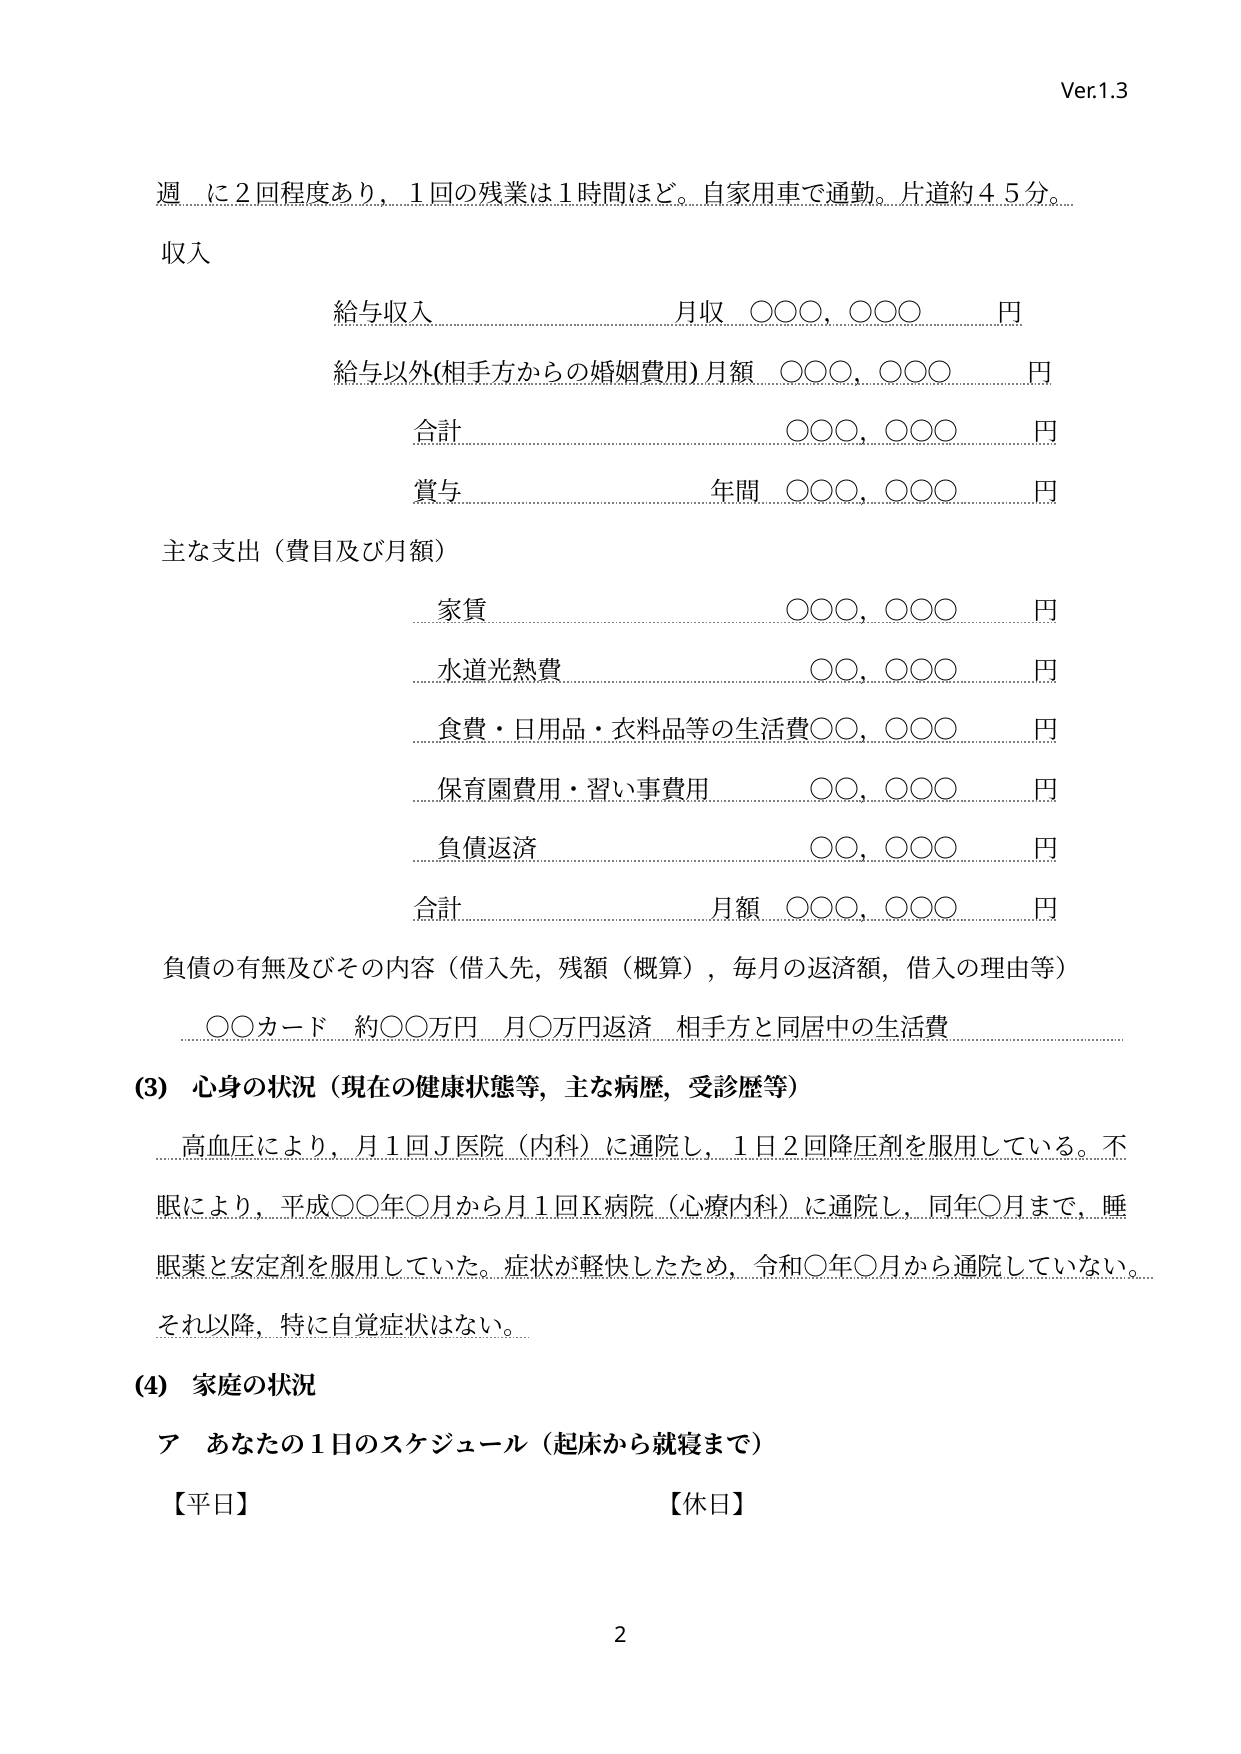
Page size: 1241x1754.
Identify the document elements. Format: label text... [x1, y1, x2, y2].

text 水道光熱費 ○○，○○○ 円 [265, 639, 1128, 698]
text (4) 家庭の状況 [134, 1354, 1128, 1413]
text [156, 162, 1128, 222]
text ア あなたの１日のスケジュール（起床から就寝まで） [156, 1413, 1128, 1473]
text 家賃 ○○○，○○○ 円 [265, 579, 1128, 639]
text (3) 心身の状況（現在の健康状態等，主な病歴，受診歴等） [134, 1056, 1128, 1115]
text 負債の有無及びその内容（借入先，残額（概算），毎月の返済額，借入の理由等） [112, 937, 1128, 996]
text 保育園費用・習い事費用 ○○，○○○ 円 [265, 758, 1128, 817]
text 高血圧により，月１回Ｊ医院（内科）に通院し，１日２回降圧剤を服用している。不眠により，平成○○年○月から月１回Ｋ病院（心療内科）に通院し，同年○月まで，睡眠薬と安定剤を服用していた。症状が軽快したため，令和○年○月から通院していない。それ以降，特に自覚症状はない。 [156, 1115, 1128, 1354]
text 食費・日用品・衣料品等の生活費○○，○○○ 円 [265, 698, 1128, 758]
text 合計 ○○○，○○○ 円 [265, 400, 1128, 460]
text 給与収入 月収 ○○○，○○○ 円 [112, 281, 1128, 341]
text 収入 [112, 222, 1128, 281]
text 給与以外(相手方からの婚姻費用) 月額 ○○○，○○○ 円 [112, 341, 1128, 400]
text 賞与 年間 ○○○，○○○ 円 [265, 460, 1128, 519]
text 主な支出（費目及び月額） [112, 519, 1128, 579]
text 負債返済 ○○，○○○ 円 [265, 817, 1128, 877]
text ○○カード 約○○万円 月○万円返済 相手方と同居中の生活費 [156, 996, 1128, 1056]
text 【平日】 【休日】 [112, 1473, 1128, 1532]
text 合計 月額 ○○○，○○○ 円 [265, 877, 1128, 937]
